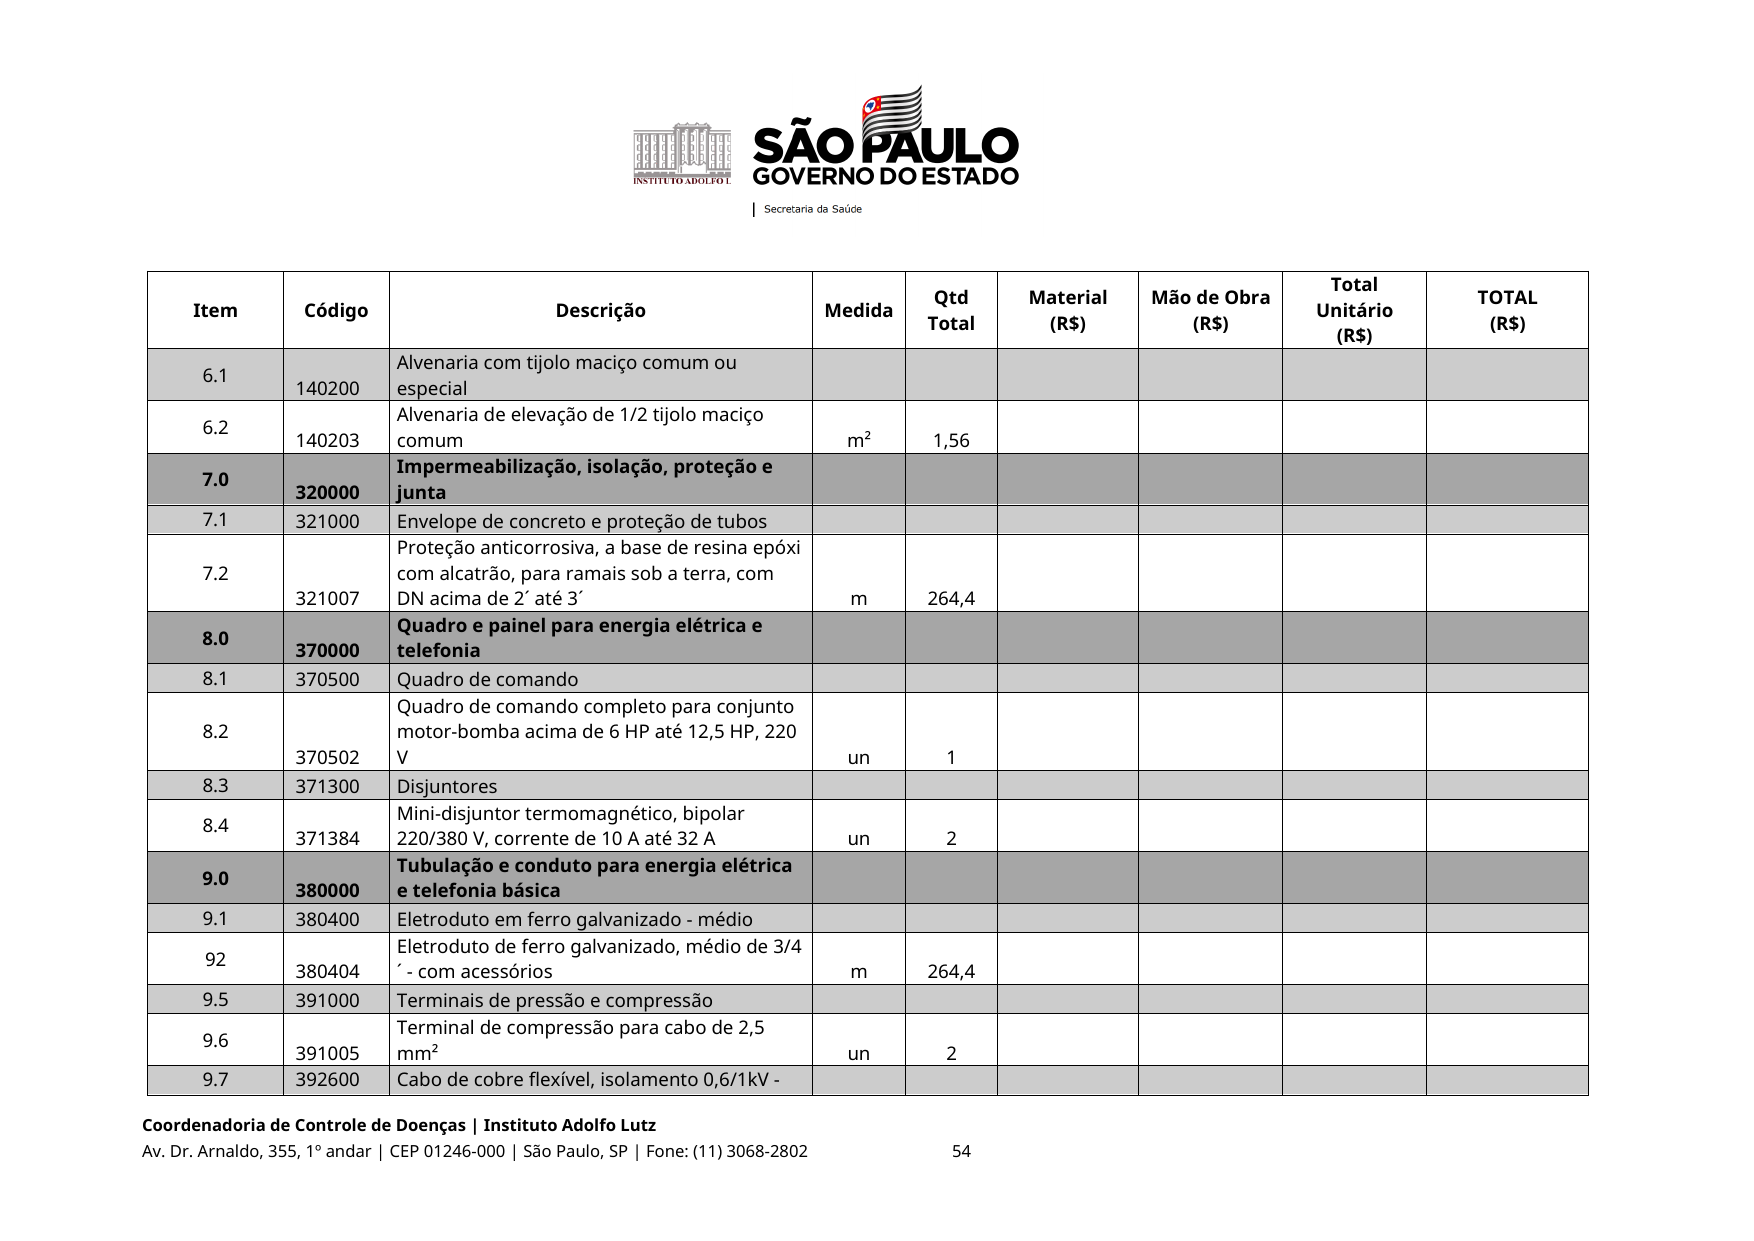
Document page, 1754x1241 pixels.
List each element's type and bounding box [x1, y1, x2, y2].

picture [633, 73, 1044, 237]
